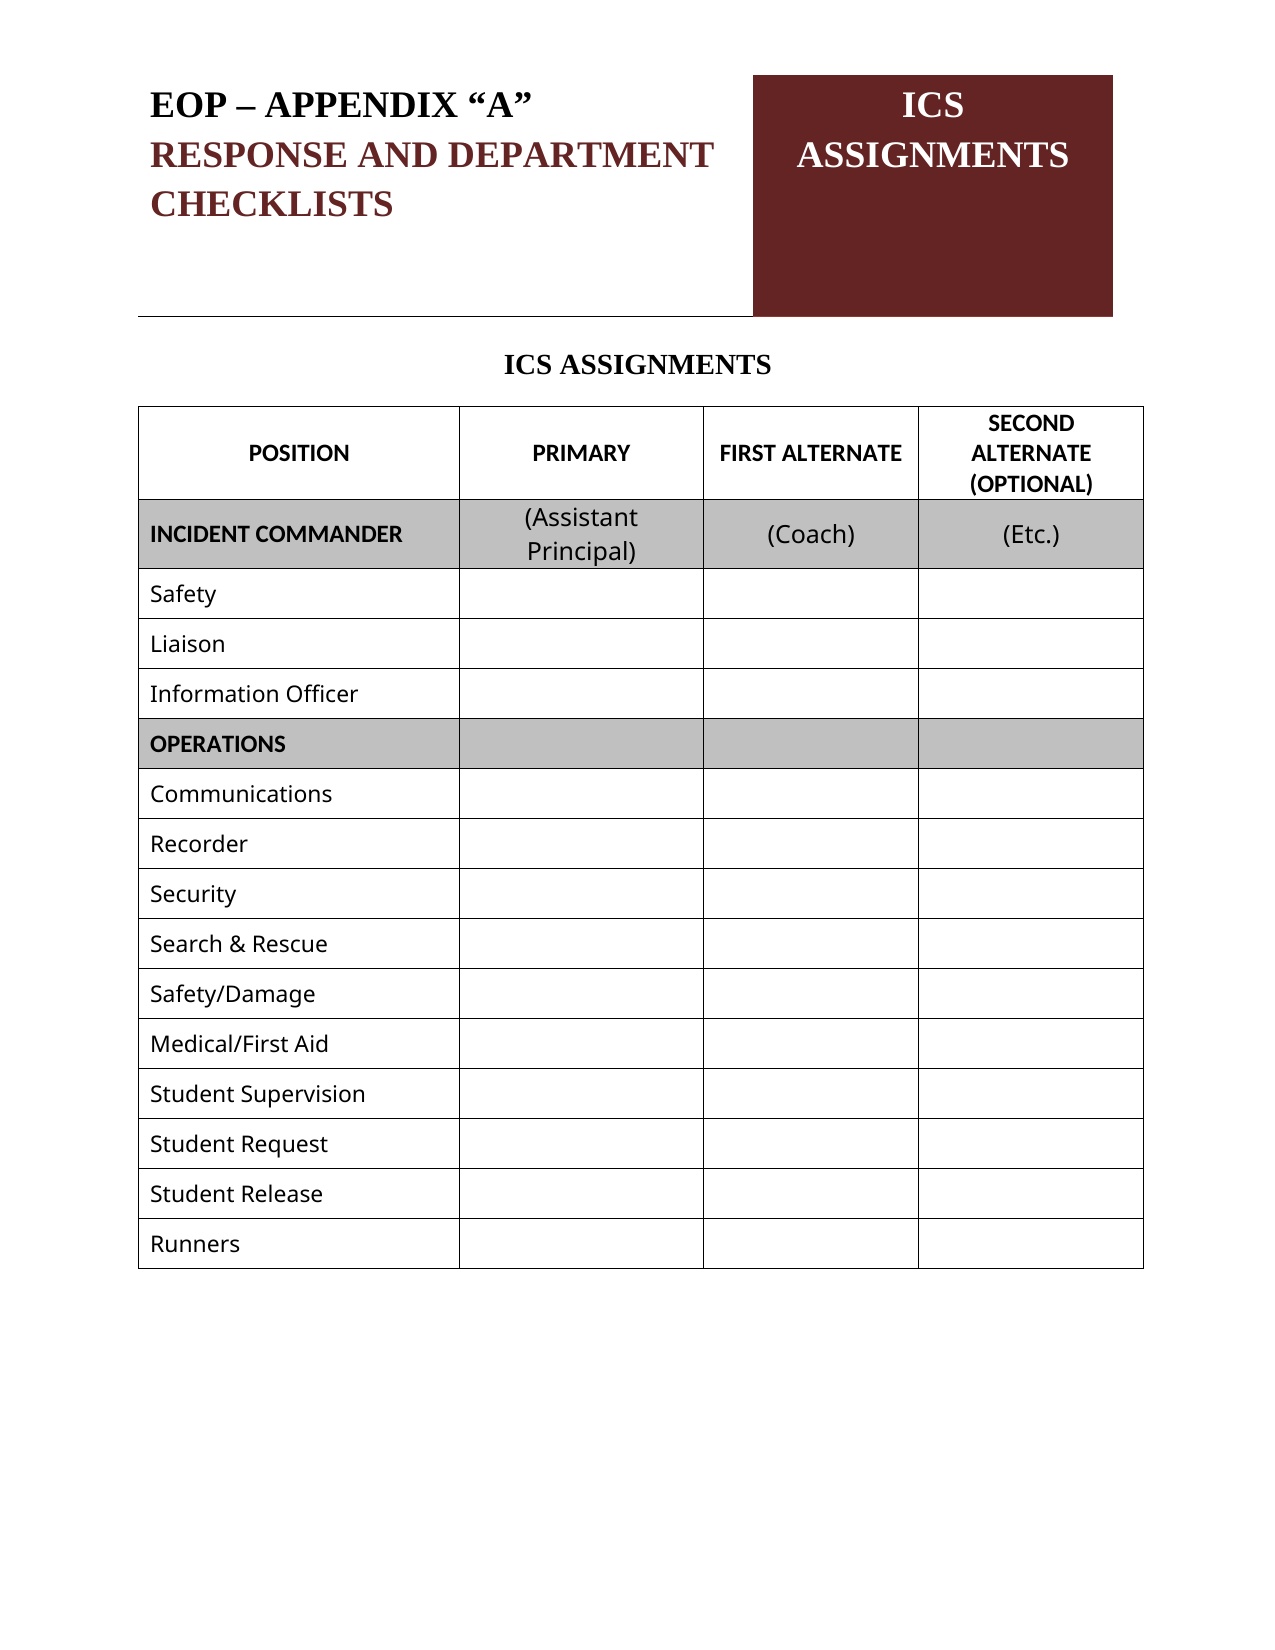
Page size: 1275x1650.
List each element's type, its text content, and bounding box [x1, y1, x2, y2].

table_header SECOND ALTERNATE (OPTIONAL) [919, 407, 1143, 498]
table_cell [704, 969, 918, 1018]
table_cell [460, 969, 703, 1018]
table_cell [460, 569, 703, 618]
table_cell [704, 569, 918, 618]
table_cell Security [139, 869, 459, 918]
table_cell [704, 819, 918, 868]
table_cell (Coach) [704, 500, 918, 568]
table_cell [704, 869, 918, 918]
table_cell [704, 1019, 918, 1068]
table_header POSITION [139, 407, 459, 498]
table_cell [919, 719, 1143, 768]
table_cell Safety [139, 569, 459, 618]
subtitle ICS ASSIGNMENTS [150, 347, 1125, 381]
table_cell [460, 819, 703, 868]
table_cell [460, 1219, 703, 1268]
table_cell [919, 1219, 1143, 1268]
table_cell (Assistant Principal) [460, 500, 703, 568]
table_cell [919, 969, 1143, 1018]
table_cell [704, 1219, 918, 1268]
table_cell [919, 1169, 1143, 1218]
table_cell [919, 619, 1143, 668]
table_cell [919, 569, 1143, 618]
table_cell [460, 1119, 703, 1168]
table_cell [919, 769, 1143, 818]
table_cell Student Release [139, 1169, 459, 1218]
table_header FIRST ALTERNATE [704, 407, 918, 498]
table_cell INCIDENT COMMANDER [139, 500, 459, 568]
table_cell [704, 1169, 918, 1218]
table_cell Runners [139, 1219, 459, 1268]
table_cell Information Officer [139, 669, 459, 718]
table_cell [460, 1019, 703, 1068]
table_cell [460, 1169, 703, 1218]
table_cell Communications [139, 769, 459, 818]
table_cell OPERATIONS [139, 719, 459, 768]
table_cell [460, 669, 703, 718]
table_cell [919, 1019, 1143, 1068]
table_cell [919, 869, 1143, 918]
table_cell [919, 669, 1143, 718]
table_cell [919, 1069, 1143, 1118]
table_cell [704, 719, 918, 768]
table_cell [919, 919, 1143, 968]
table_cell Student Request [139, 1119, 459, 1168]
table_cell Liaison [139, 619, 459, 668]
table_cell [460, 619, 703, 668]
table_cell Recorder [139, 819, 459, 868]
table_cell Medical/First Aid [139, 1019, 459, 1068]
table_cell [704, 919, 918, 968]
table_cell [704, 669, 918, 718]
table_cell Safety/Damage [139, 969, 459, 1018]
table_cell [460, 719, 703, 768]
table_cell (Etc.) [919, 500, 1143, 568]
table_cell [460, 1069, 703, 1118]
table_cell [704, 1069, 918, 1118]
table_cell Student Supervision [139, 1069, 459, 1118]
table_cell [704, 769, 918, 818]
table_cell [919, 1119, 1143, 1168]
table_cell [460, 869, 703, 918]
table_cell [704, 1119, 918, 1168]
table_cell [460, 919, 703, 968]
table_cell [460, 769, 703, 818]
table_cell Search & Rescue [139, 919, 459, 968]
table_header PRIMARY [460, 407, 703, 498]
table_cell [919, 819, 1143, 868]
table_cell [704, 619, 918, 668]
